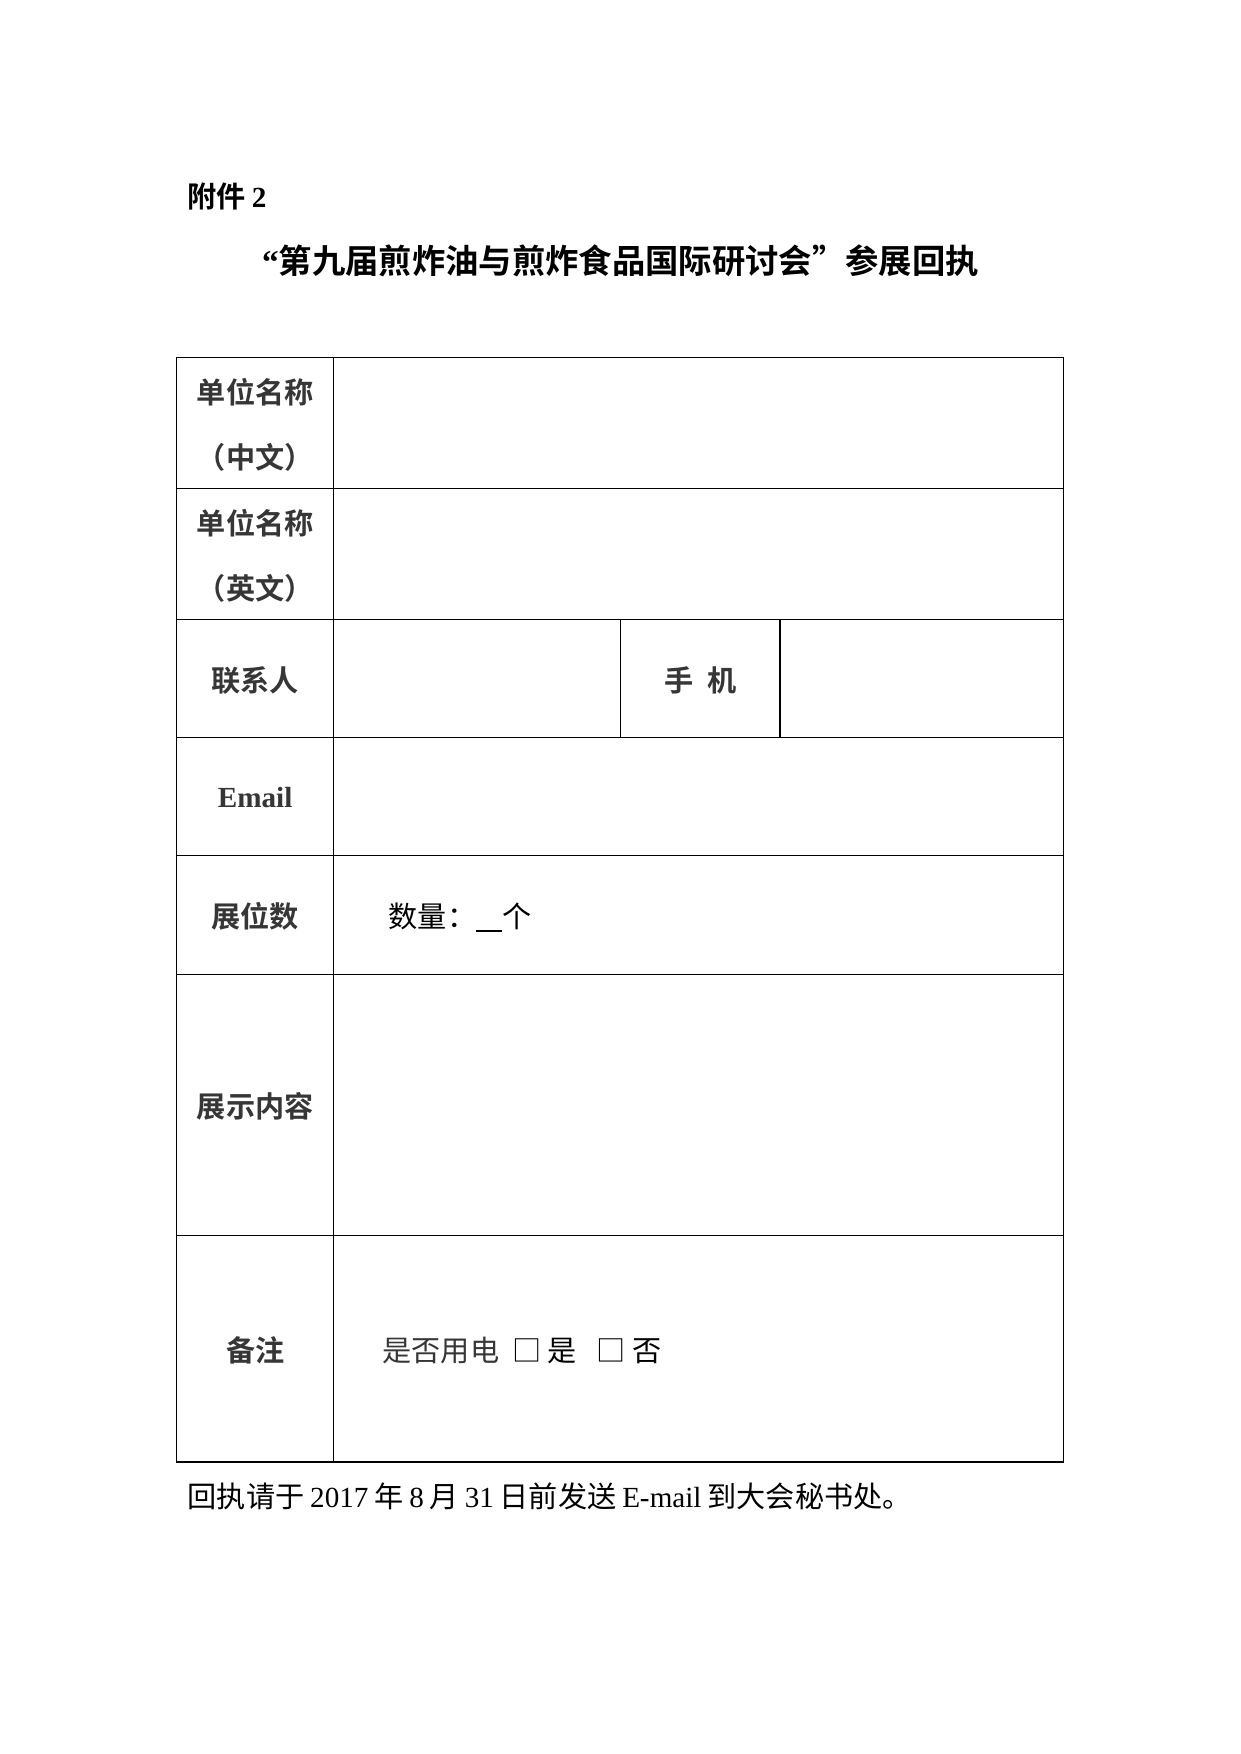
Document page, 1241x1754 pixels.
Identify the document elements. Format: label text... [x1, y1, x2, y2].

table_cell 联系人 [177, 620, 333, 737]
text “第九届煎炸油与煎炸食品国际研讨会”参展回执 [187, 227, 1053, 292]
text 回执请于2017年8月31日前发送E-mail到大会秘书处。 [187, 1463, 1053, 1527]
table_cell 是否用电 □ 是 □ 否 [334, 1236, 1063, 1461]
table_cell [334, 975, 1063, 1234]
table_cell Email [177, 738, 333, 855]
table_cell 备注 [177, 1236, 333, 1461]
table_cell [334, 489, 1063, 619]
table_cell 展示内容 [177, 975, 333, 1234]
text 附件2 [187, 162, 1053, 227]
table_cell 手 机 [621, 620, 779, 737]
table_cell [334, 738, 1063, 855]
table_cell 单位名称 （英文） [177, 489, 333, 619]
table_cell 数量： 个 [334, 856, 1063, 973]
table_cell [781, 620, 1063, 737]
table_cell 展位数 [177, 856, 333, 973]
table_header 单位名称（中文） [177, 358, 333, 488]
table_cell [334, 620, 620, 737]
table_header [334, 358, 1063, 488]
